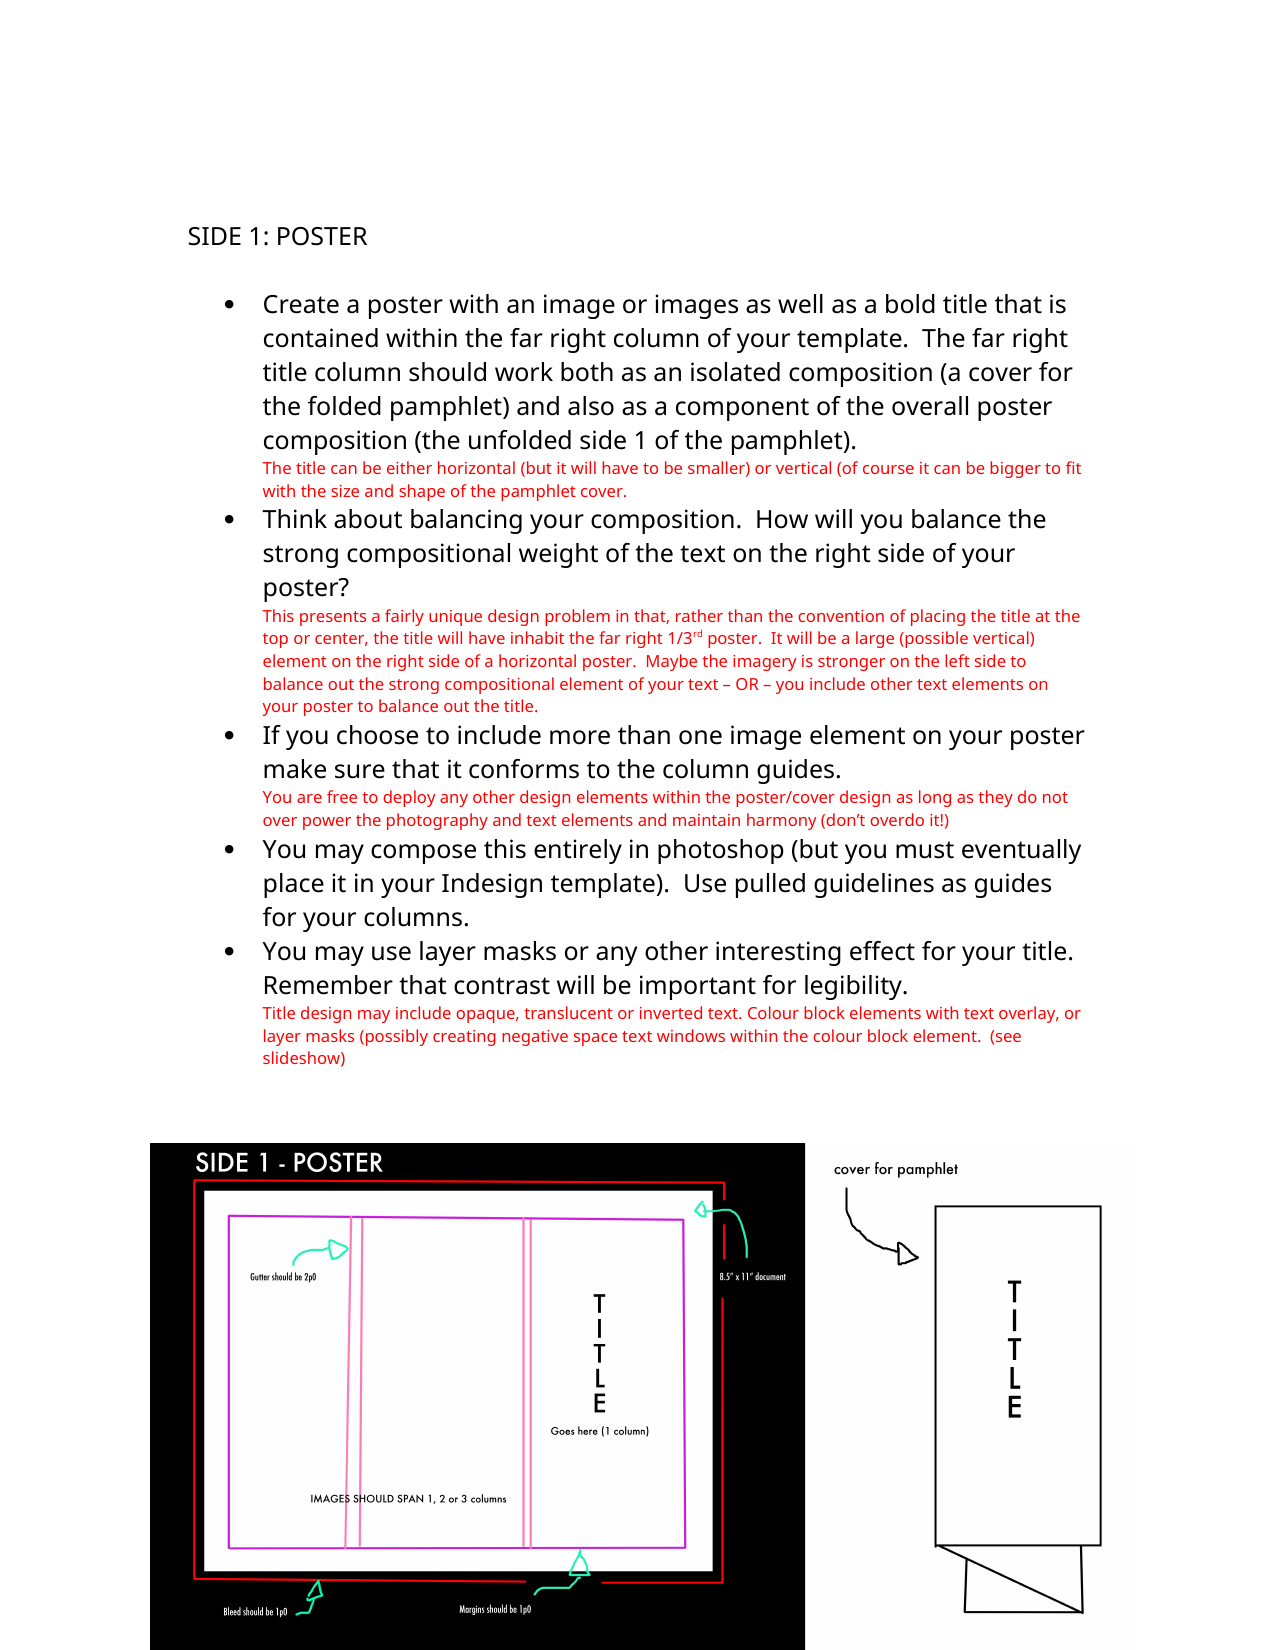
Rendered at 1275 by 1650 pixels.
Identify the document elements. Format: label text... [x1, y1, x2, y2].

text SIDE 1: POSTER [187, 218, 1087, 252]
list You may compose this entirely in photoshop (but you must eventually place it in your Indesign template). Use pulled guidelines as guides for your columns. [225, 831, 1087, 933]
list You may use layer masks or any other interesting effect for your title. Remember that contrast will be important for legibility. [225, 933, 1087, 1002]
list This presents a fairly unique design problem in that, rather than the convention of placing the title at the top or center, the title will have inhabit the far right 1/3rd poster. It will be a large (possible vertical) element on the right side of a horizontal poster. Maybe the imagery is stronger on the left side to balance out the strong compositional element of your text – OR – you include other text elements on your poster to balance out the title. [262, 604, 1087, 718]
list The title can be either horizontal (but it will have to be smaller) or vertical (of course it can be bigger to fit with the size and shape of the pamphlet cover. [262, 457, 1087, 502]
list Create a poster with an image or images as well as a bold title that is contained within the far right column of your template. The far right title column should work both as an isolated composition (a cover for the folded pamphlet) and also as a component of the overall poster composition (the unfolded side 1 of the pamphlet). [225, 286, 1087, 457]
list You are free to deploy any other design elements within the poster/cover design as long as they do not over power the photography and text elements and maintain harmony (don’t overdo it!) [262, 786, 1087, 831]
picture [150, 1143, 1134, 1650]
list If you choose to include more than one image element on your poster make sure that it conforms to the column guides. [225, 718, 1087, 786]
list Think about balancing your composition. How will you balance the strong compositional weight of the text on the right side of your poster? [225, 502, 1087, 604]
list Title design may include opaque, translucent or inverted text. Colour block elements with text overlay, or layer masks (possibly creating negative space text windows within the colour block element. (see slideshow) [262, 1002, 1087, 1070]
